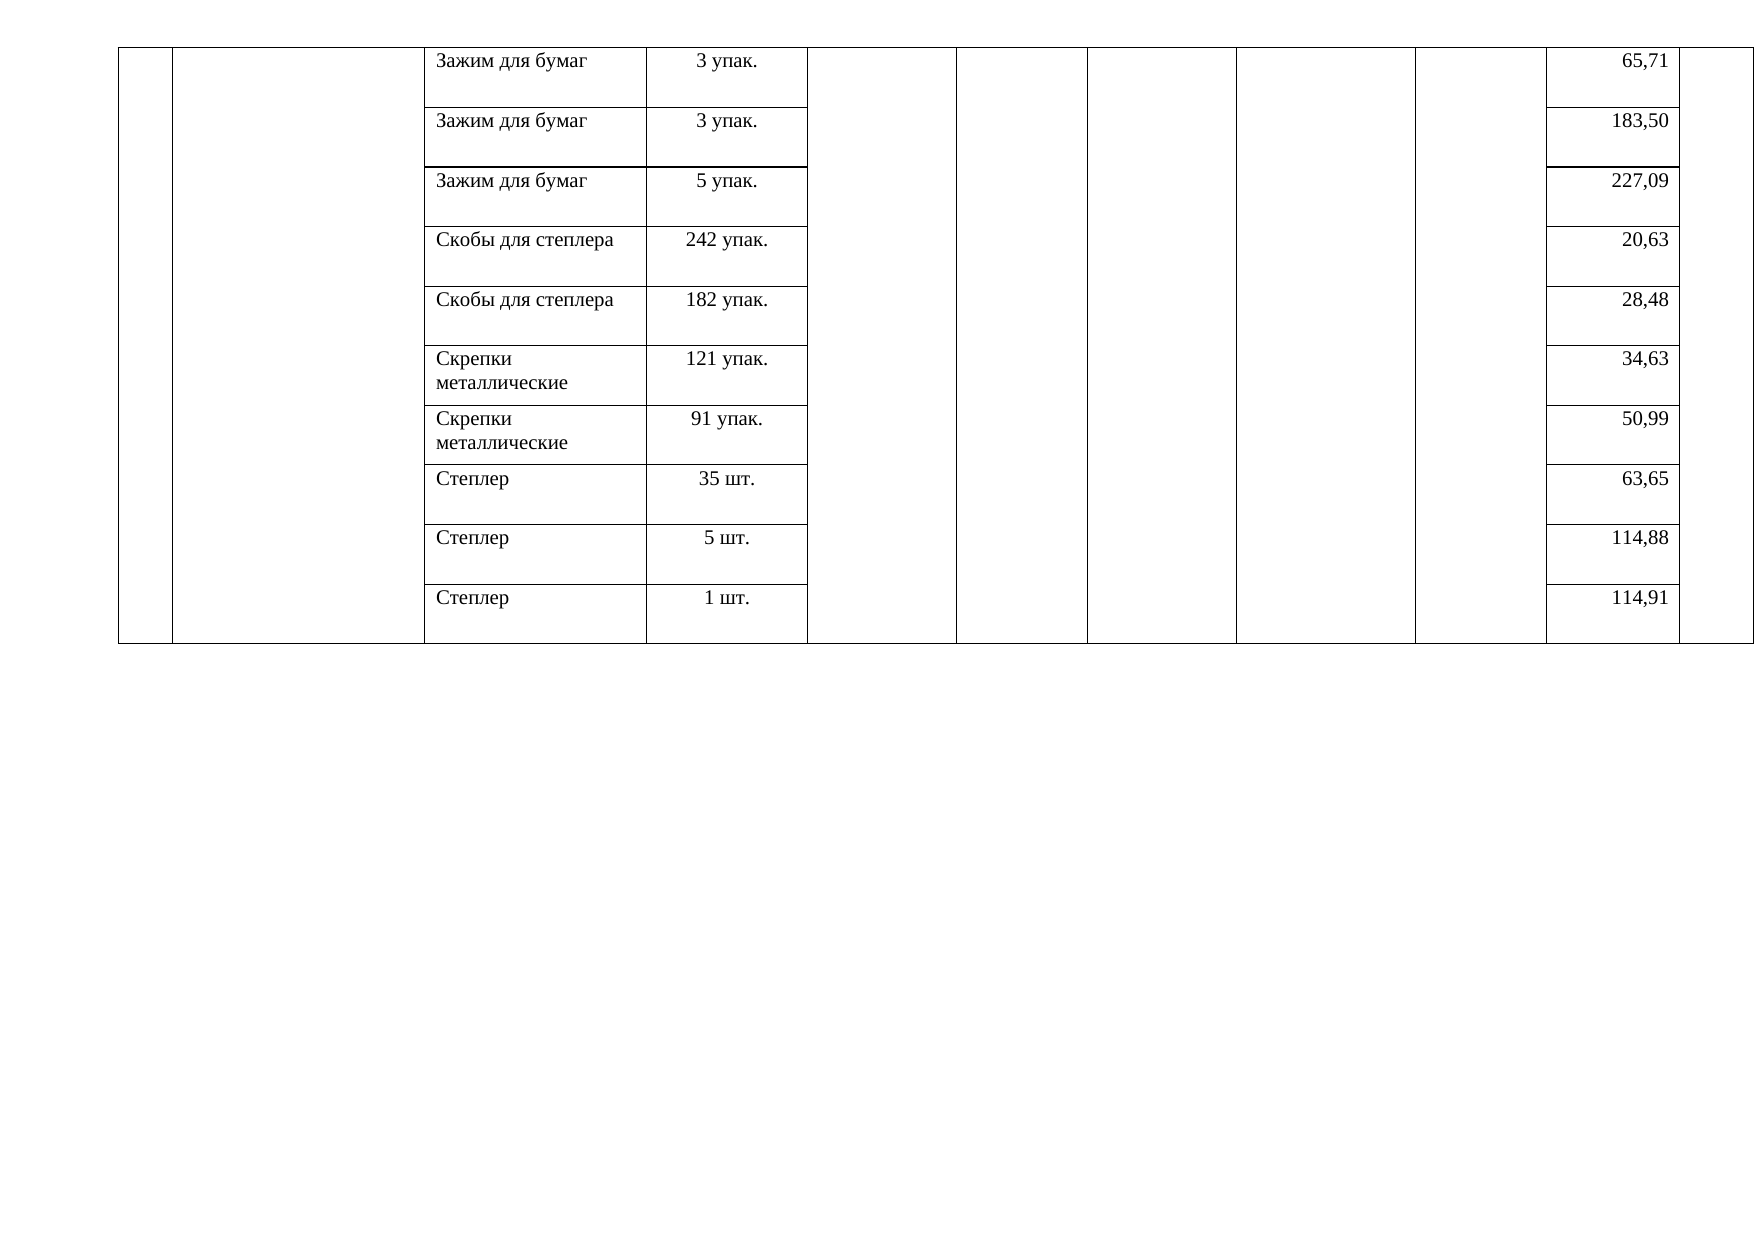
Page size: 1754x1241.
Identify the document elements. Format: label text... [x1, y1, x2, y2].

table_cell [808, 48, 956, 643]
table_cell 227,09 [1547, 168, 1679, 226]
table_cell 114,88 [1547, 525, 1679, 583]
table_cell 242 упак. [647, 227, 807, 286]
table_cell 114,91 [1547, 585, 1679, 643]
table_cell 3 упак. [647, 108, 807, 166]
table_cell Скрепки металлические [425, 406, 646, 464]
table_cell Скобы для степлера [425, 227, 646, 286]
table_cell [1237, 48, 1415, 643]
table_cell Степлер [425, 585, 646, 643]
table_cell Скобы для степлера [425, 287, 646, 345]
table_cell Степлер [425, 525, 646, 583]
table_cell 35 шт. [647, 465, 807, 524]
table_cell [173, 48, 424, 643]
table_cell [957, 48, 1087, 643]
table_cell 28,48 [1547, 287, 1679, 345]
table_cell Зажим для бумаг [425, 48, 646, 107]
table_cell 1 шт. [647, 585, 807, 643]
table_cell 5 шт. [647, 525, 807, 583]
table_cell 3 упак. [647, 48, 807, 107]
table_cell 121 упак. [647, 346, 807, 405]
table_cell [1088, 48, 1236, 643]
table_cell 5 упак. [647, 168, 807, 226]
table_cell 20,63 [1547, 227, 1679, 286]
table_cell [119, 48, 172, 643]
table_cell Зажим для бумаг [425, 168, 646, 226]
table_cell [1416, 48, 1546, 643]
table_cell 65,71 [1547, 48, 1679, 107]
table_cell 182 упак. [647, 287, 807, 345]
table_cell Зажим для бумаг [425, 108, 646, 166]
table_cell 63,65 [1547, 465, 1679, 524]
table_cell 34,63 [1547, 346, 1679, 405]
table_cell [1680, 48, 1753, 643]
table_cell Степлер [425, 465, 646, 524]
table_cell 50,99 [1547, 406, 1679, 464]
table_cell 183,50 [1547, 108, 1679, 166]
table_cell 91 упак. [647, 406, 807, 464]
table_cell Скрепки металлические [425, 346, 646, 405]
